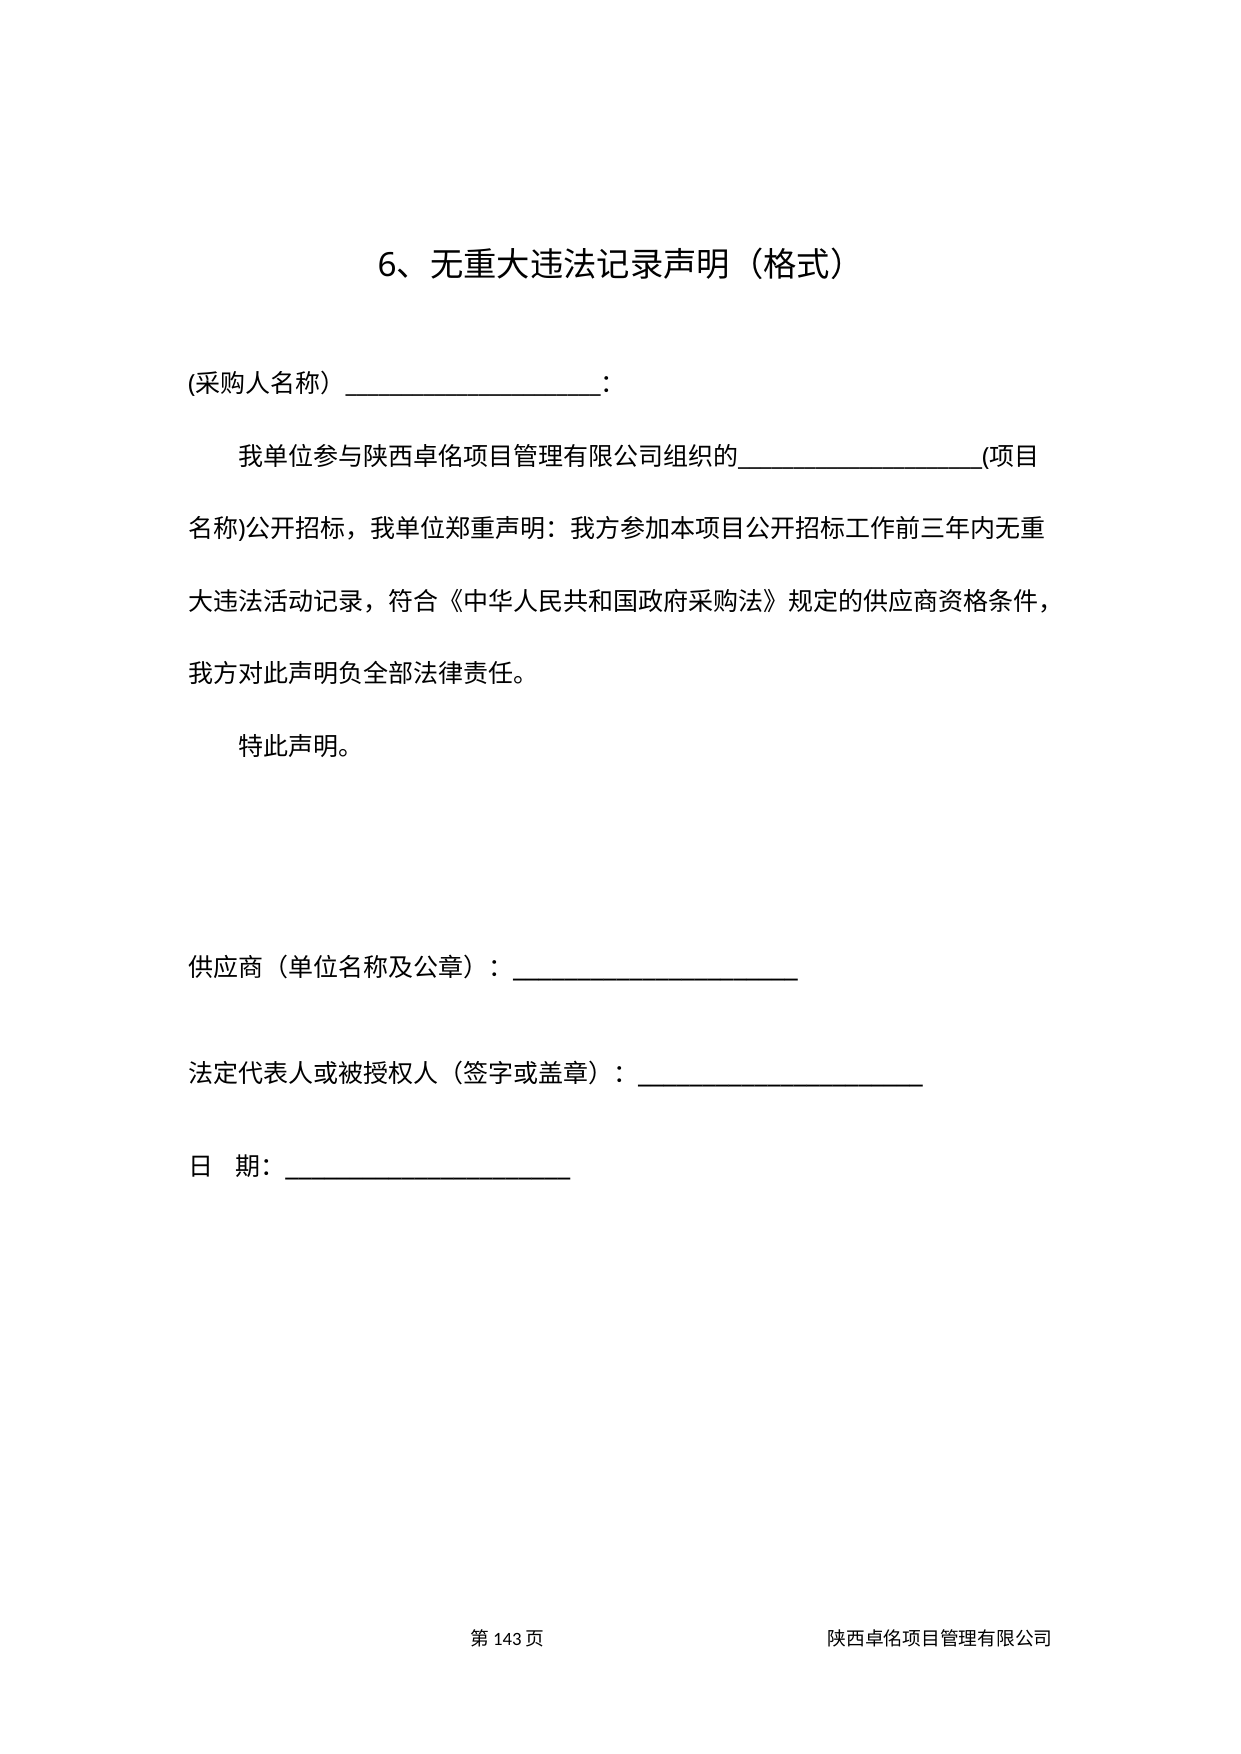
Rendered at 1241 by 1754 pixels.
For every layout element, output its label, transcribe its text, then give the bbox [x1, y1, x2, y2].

text 法定代表人或被授权人（签字或盖章）：______________________ [188, 1038, 1052, 1105]
text 日 期：______________________ [188, 1144, 1052, 1184]
text 特此声明。 [188, 726, 1052, 762]
text 我单位参与陕西卓佲项目管理有限公司组织的______________________(项目名称)公开招标，我单位郑重声明：我方参加本项目公开招标工作前三年内无重大违法活动记录，符合《中华人民共和国政府采购法》规定的供应商资格条件，我方对此声明负全部法律责任。 [188, 436, 1052, 690]
text (采购人名称）_______________________： [188, 363, 1052, 400]
text 6、无重大违法记录声明（格式） [188, 229, 1052, 295]
text 供应商（单位名称及公章）：______________________ [188, 932, 1052, 999]
